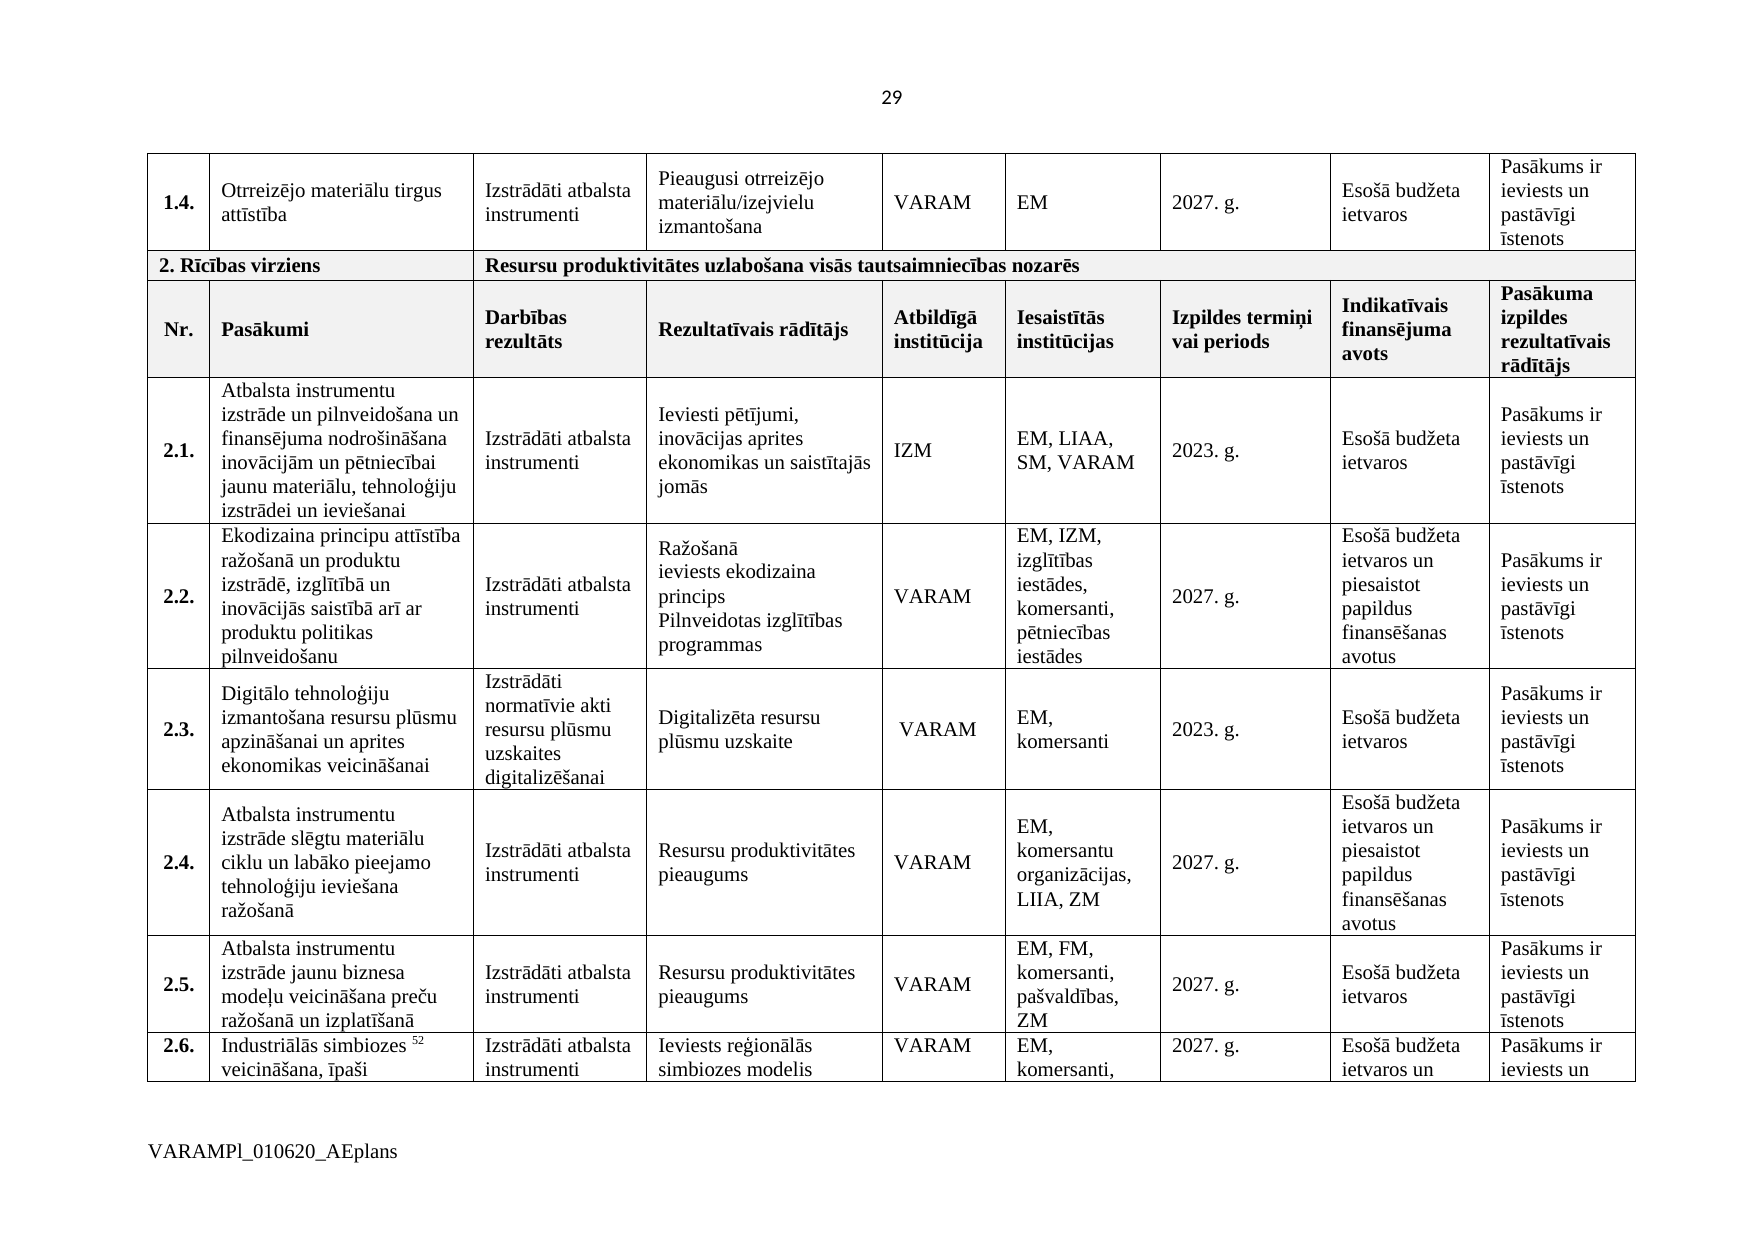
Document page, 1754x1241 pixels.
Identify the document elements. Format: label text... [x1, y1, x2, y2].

table_cell Esošā budžeta ietvaros un piesaistot papildus finansēšanas avotus [1331, 524, 1489, 668]
table_cell Pasākums ir ieviests un pastāvīgi īstenots [1490, 669, 1635, 789]
table_cell Indikatīvais finansējuma avots [1331, 281, 1489, 377]
table_cell Esošā budžeta ietvaros [1331, 669, 1489, 789]
table_cell Esošā budžeta ietvaros un piesaistot papildus finansēšanas avotus [1331, 790, 1489, 934]
table_cell Izstrādāti atbalsta instrumenti [474, 378, 646, 522]
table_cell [1006, 1033, 1160, 1081]
table_cell IZM [883, 378, 1005, 522]
table_cell 2027. g. [1161, 154, 1330, 250]
table_cell Pasākums ir ieviests un pastāvīgi īstenots [1564, 154, 1635, 250]
table_cell Ražošanā ieviests ekodizaina princips Pilnveidotas izglītības programmas [647, 524, 882, 668]
table_cell Resursu produktivitātes pieaugums [647, 790, 882, 934]
table_cell 2023. g. [1161, 378, 1330, 522]
table_cell Otrreizējo materiālu tirgus attīstība [210, 154, 473, 250]
table_cell Pasākumi [210, 281, 473, 377]
table_cell Izstrādāti atbalsta instrumenti [474, 936, 646, 1032]
table_cell Resursu produktivitātes pieaugums [647, 936, 882, 1032]
table_cell Darbības rezultāts [474, 281, 646, 377]
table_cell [1331, 1033, 1489, 1081]
table_cell 2023. g. [1161, 669, 1330, 789]
table_cell Atbalsta instrumentu izstrāde slēgtu materiālu ciklu un labāko pieejamo tehnoloģiju ieviešana ražošanā [210, 790, 473, 934]
table_cell VARAM [883, 524, 1005, 668]
table_cell VARAM [883, 936, 1005, 1032]
table_cell Pasākums ir ieviests un pastāvīgi īstenots [1490, 524, 1635, 668]
table_cell VARAM [883, 154, 1005, 250]
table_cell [1490, 1033, 1635, 1081]
table_cell Atbalsta instrumentu izstrāde un pilnveidošana un finansējuma nodrošināšana inovācijām un pētniecībai jaunu materiālu, tehnoloģiju izstrādei un ieviešanai [210, 378, 473, 522]
table_cell 2.2. [148, 524, 209, 668]
table_cell 2.3. [148, 669, 209, 789]
table_cell Ieviesti pētījumi, inovācijas aprites ekonomikas un saistītajās jomās [647, 378, 882, 522]
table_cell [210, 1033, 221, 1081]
table_cell EM, FM, komersanti, pašvaldības, ZM [1006, 936, 1160, 1032]
table_cell Pasākums ir ieviests un pastāvīgi īstenots [1490, 378, 1635, 522]
table_cell 2. Rīcības virziens [148, 251, 473, 280]
table_cell Industriālās simbiozes veicināšana, īpaši reģionālajā līmenī [368, 1033, 473, 1081]
table_cell 2027. g. [1161, 524, 1330, 668]
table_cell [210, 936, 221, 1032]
table_cell VARAM [883, 790, 1005, 934]
table_cell 2027. g. [1161, 1033, 1330, 1081]
table_cell EM, komersantu organizācijas, LIIA, ZM [1006, 790, 1160, 934]
table_cell Esošā budžeta ietvaros [1331, 936, 1489, 1032]
table_cell Pieaugusi otrreizējo materiālu/izejvielu izmantošana [647, 154, 882, 250]
table_cell VARAM [883, 1033, 1005, 1081]
table_cell VARAM [883, 669, 1005, 789]
table_cell 2.5. [148, 936, 209, 1032]
table_cell Iesaistītās institūcijas [1006, 281, 1160, 377]
table_cell 2.1. [148, 378, 209, 522]
table_cell Izstrādāti atbalsta instrumenti [474, 524, 646, 668]
table_cell Izpildes termiņi vai periods [1161, 281, 1330, 377]
table_cell Esošā budžeta ietvaros [1331, 154, 1489, 250]
table_cell Atbalsta instrumentu izstrāde jaunu biznesa modeļu veicināšana preču ražošanā un izplatīšanā [395, 936, 473, 1032]
table_cell Nr. [148, 281, 209, 377]
table_cell Digitalizēta resursu plūsmu uzskaite [647, 669, 882, 789]
table_cell 2027. g. [1161, 936, 1330, 1032]
table_cell EM, IZM, izglītības iestādes, komersanti, pētniecības iestādes [1006, 524, 1160, 668]
table_cell Atbildīgā institūcija [883, 281, 1005, 377]
table_cell 2027. g. [1161, 790, 1330, 934]
table_cell Ekodizaina principu attīstība ražošanā un produktu izstrādē, izglītībā un inovācijās saistībā arī ar produktu politikas pilnveidošanu [210, 524, 473, 668]
table_cell 2.4. [148, 790, 209, 934]
table_cell Esošā budžeta ietvaros [1331, 378, 1489, 522]
table_cell Digitālo tehnoloģiju izmantošana resursu plūsmu apzināšanai un aprites ekonomikas veicināšanai [210, 669, 473, 789]
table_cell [474, 154, 646, 250]
table_cell Izstrādāti atbalsta instrumenti [474, 790, 646, 934]
table_cell Rezultatīvais rādītājs [647, 281, 882, 377]
table_cell EM [1006, 154, 1160, 250]
table_cell EM, LIAA, SM, VARAM [1006, 378, 1160, 522]
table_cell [647, 1033, 882, 1081]
table_cell Pasākums ir ieviests un pastāvīgi īstenots [1490, 790, 1635, 934]
table_cell Pasākuma izpildes rezultatīvais rādītājs [1490, 281, 1635, 377]
table_cell 1.4. [148, 154, 209, 250]
table_cell Izstrādāti normatīvie akti resursu plūsmu uzskaites digitalizēšanai [474, 669, 646, 789]
table_cell EM, komersanti [1006, 669, 1160, 789]
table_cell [474, 1033, 646, 1081]
table_cell 2.6. [148, 1033, 209, 1081]
table_cell Resursu produktivitātes uzlabošana visās tautsaimniecības nozarēs [474, 251, 1635, 280]
table_cell Pasākums ir ieviests un pastāvīgi īstenots [1490, 936, 1635, 1032]
